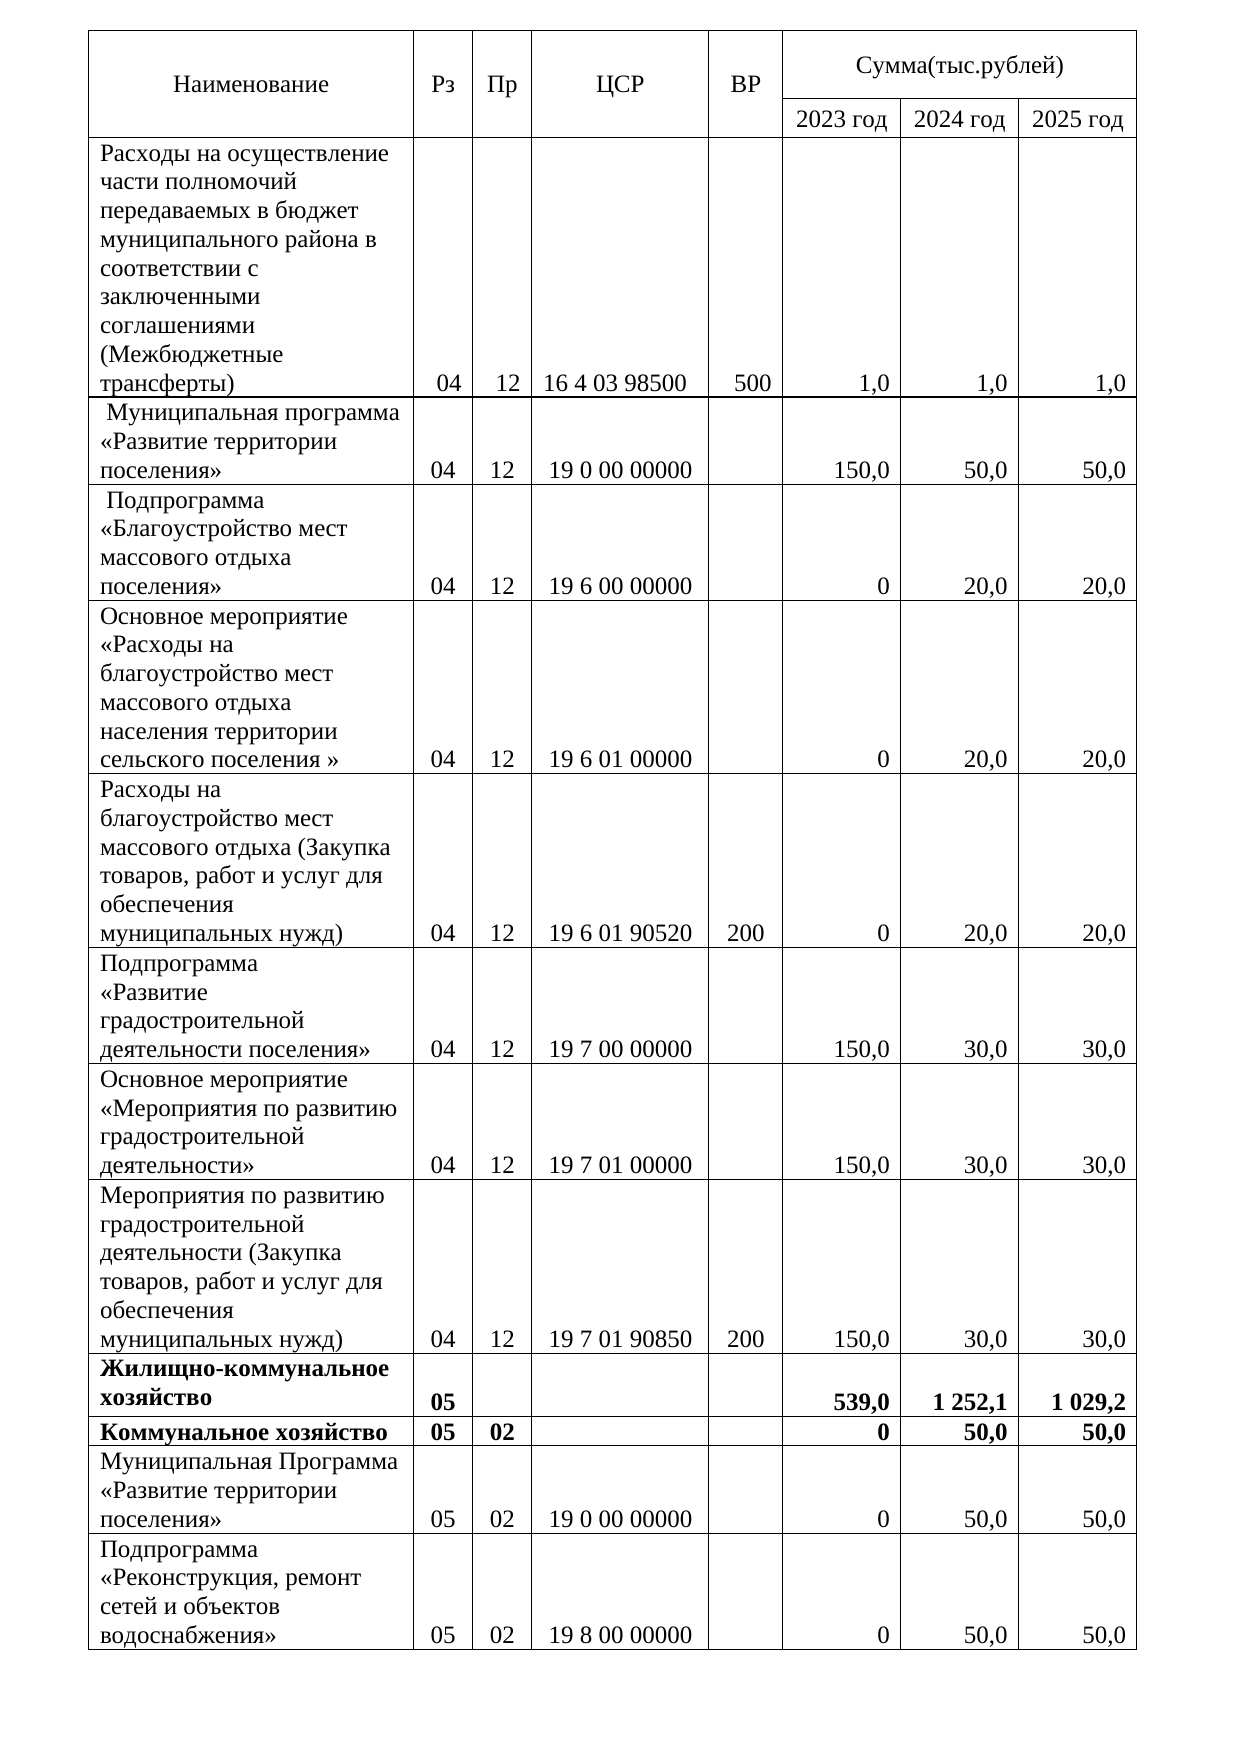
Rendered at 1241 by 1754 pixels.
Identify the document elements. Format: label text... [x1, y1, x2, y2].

table_cell [709, 1354, 782, 1416]
table_cell Коммунальное хозяйство [89, 1417, 413, 1445]
table_cell 20,0 [901, 601, 1018, 773]
table_cell 500 [709, 138, 782, 396]
table_cell 19 8 00 00000 [532, 1534, 708, 1649]
table_cell 04 [414, 138, 472, 396]
table_cell 0 [783, 1446, 900, 1533]
table_cell 19 7 01 00000 [532, 1064, 708, 1179]
table_cell 30,0 [1019, 1180, 1136, 1352]
table_cell 20,0 [901, 485, 1018, 600]
table_cell Расходы на осуществление части полномочий передаваемых в бюджет муниципального района в соответствии с заключенными соглашениями (Межбюджетные трансферты) [89, 138, 413, 396]
table_header ВР [709, 31, 782, 137]
table_cell 50,0 [1019, 1534, 1136, 1649]
table_cell 50,0 [901, 1446, 1018, 1533]
table_header Наименование [89, 31, 413, 137]
table_cell 30,0 [1019, 948, 1136, 1063]
table_cell 50,0 [1019, 398, 1136, 484]
table_cell 12 [473, 138, 531, 396]
table_cell 04 [414, 1180, 472, 1352]
table_cell 19 6 01 90520 [532, 774, 708, 947]
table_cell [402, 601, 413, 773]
table_cell 30,0 [1019, 1064, 1136, 1179]
table_cell 150,0 [783, 398, 900, 484]
table_cell 1,0 [783, 138, 900, 396]
table_cell 50,0 [901, 1534, 1018, 1649]
table_cell [709, 1534, 782, 1649]
table_cell 0 [783, 774, 900, 947]
table_cell 19 6 00 00000 [532, 485, 708, 600]
table_cell 12 [473, 601, 531, 773]
table_cell 150,0 [783, 1064, 900, 1179]
table_cell 20,0 [1019, 485, 1136, 600]
table_header Пр [473, 31, 531, 137]
table_cell 19 0 00 00000 [532, 1446, 708, 1533]
table_cell 200 [709, 1180, 782, 1352]
table_cell 04 [414, 601, 472, 773]
table_cell 200 [709, 774, 782, 947]
table_cell 05 [414, 1446, 472, 1533]
table_cell 04 [414, 1064, 472, 1179]
table_cell 150,0 [783, 1180, 900, 1352]
table_cell [709, 1417, 782, 1445]
table_cell 02 [473, 1446, 531, 1533]
table_cell 150,0 [783, 948, 900, 1063]
table_cell 12 [473, 948, 531, 1063]
table_cell 05 [414, 1354, 472, 1416]
table_cell 19 0 00 00000 [532, 398, 708, 484]
table_cell [709, 1064, 782, 1179]
table_cell Мероприятия по развитию градостроительной деятельности (Закупка товаров, работ и услуг для обеспечения муниципальных нужд) [89, 1180, 413, 1352]
table_cell [709, 948, 782, 1063]
table_cell 12 [473, 485, 531, 600]
table_cell 12 [473, 774, 531, 947]
table_cell Муниципальная Программа «Развитие территории поселения» [89, 1446, 413, 1533]
table_cell 02 [473, 1417, 531, 1445]
table_cell 1 029,2 [1019, 1354, 1136, 1416]
table_cell Основное мероприятие «Мероприятия по развитию градостроительной деятельности» [89, 1064, 413, 1179]
table_cell 20,0 [1019, 774, 1136, 947]
table_cell 1,0 [1019, 138, 1136, 396]
table_cell 2025 год [1019, 99, 1136, 137]
table_cell 0 [783, 601, 900, 773]
table_cell 12 [473, 1064, 531, 1179]
table_cell 19 7 01 90850 [532, 1180, 708, 1352]
table_cell 19 6 01 00000 [532, 601, 708, 773]
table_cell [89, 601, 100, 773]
table_cell 16 4 03 98500 [532, 138, 708, 396]
table_cell 2024 год [901, 99, 1018, 137]
table_cell 04 [414, 774, 472, 947]
table_cell 04 [414, 485, 472, 600]
table_cell 02 [473, 1534, 531, 1649]
table_cell [709, 485, 782, 600]
table_cell 05 [414, 1417, 472, 1445]
table_cell 12 [473, 398, 531, 484]
table_cell 30,0 [901, 948, 1018, 1063]
table_cell 1,0 [901, 138, 1018, 396]
table_cell 539,0 [783, 1354, 900, 1416]
table_cell [709, 398, 782, 484]
table_header Рз [414, 31, 472, 137]
table_cell 20,0 [901, 774, 1018, 947]
table_cell 05 [414, 1534, 472, 1649]
table_cell [709, 601, 782, 773]
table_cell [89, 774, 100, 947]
table_cell [709, 1446, 782, 1533]
table_cell 1 252,1 [901, 1354, 1018, 1416]
table_cell 2023 год [783, 99, 900, 137]
table_cell 0 [783, 485, 900, 600]
table_cell 04 [414, 398, 472, 484]
table_header ЦСР [532, 31, 708, 137]
table_cell [473, 1354, 531, 1416]
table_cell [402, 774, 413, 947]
table_cell 0 [783, 1534, 900, 1649]
table_cell Подпрограмма «Развитие градостроительной деятельности поселения» [89, 948, 413, 1063]
table_cell 30,0 [901, 1180, 1018, 1352]
table_cell [532, 1417, 708, 1445]
table_cell 50,0 [1019, 1446, 1136, 1533]
table_cell [532, 1354, 708, 1416]
table_cell 30,0 [901, 1064, 1018, 1179]
table_cell 50,0 [901, 398, 1018, 484]
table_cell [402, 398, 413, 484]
table_cell 20,0 [1019, 601, 1136, 773]
table_cell 19 7 00 00000 [532, 948, 708, 1063]
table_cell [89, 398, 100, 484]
table_cell 04 [414, 948, 472, 1063]
table_cell Жилищно-коммунальное хозяйство [89, 1354, 413, 1416]
table_cell 12 [473, 1180, 531, 1352]
table_header Сумма(тыс.рублей) [783, 31, 1136, 98]
table_cell Подпрограмма «Реконструкция, ремонт сетей и объектов водоснабжения» [89, 1534, 413, 1649]
